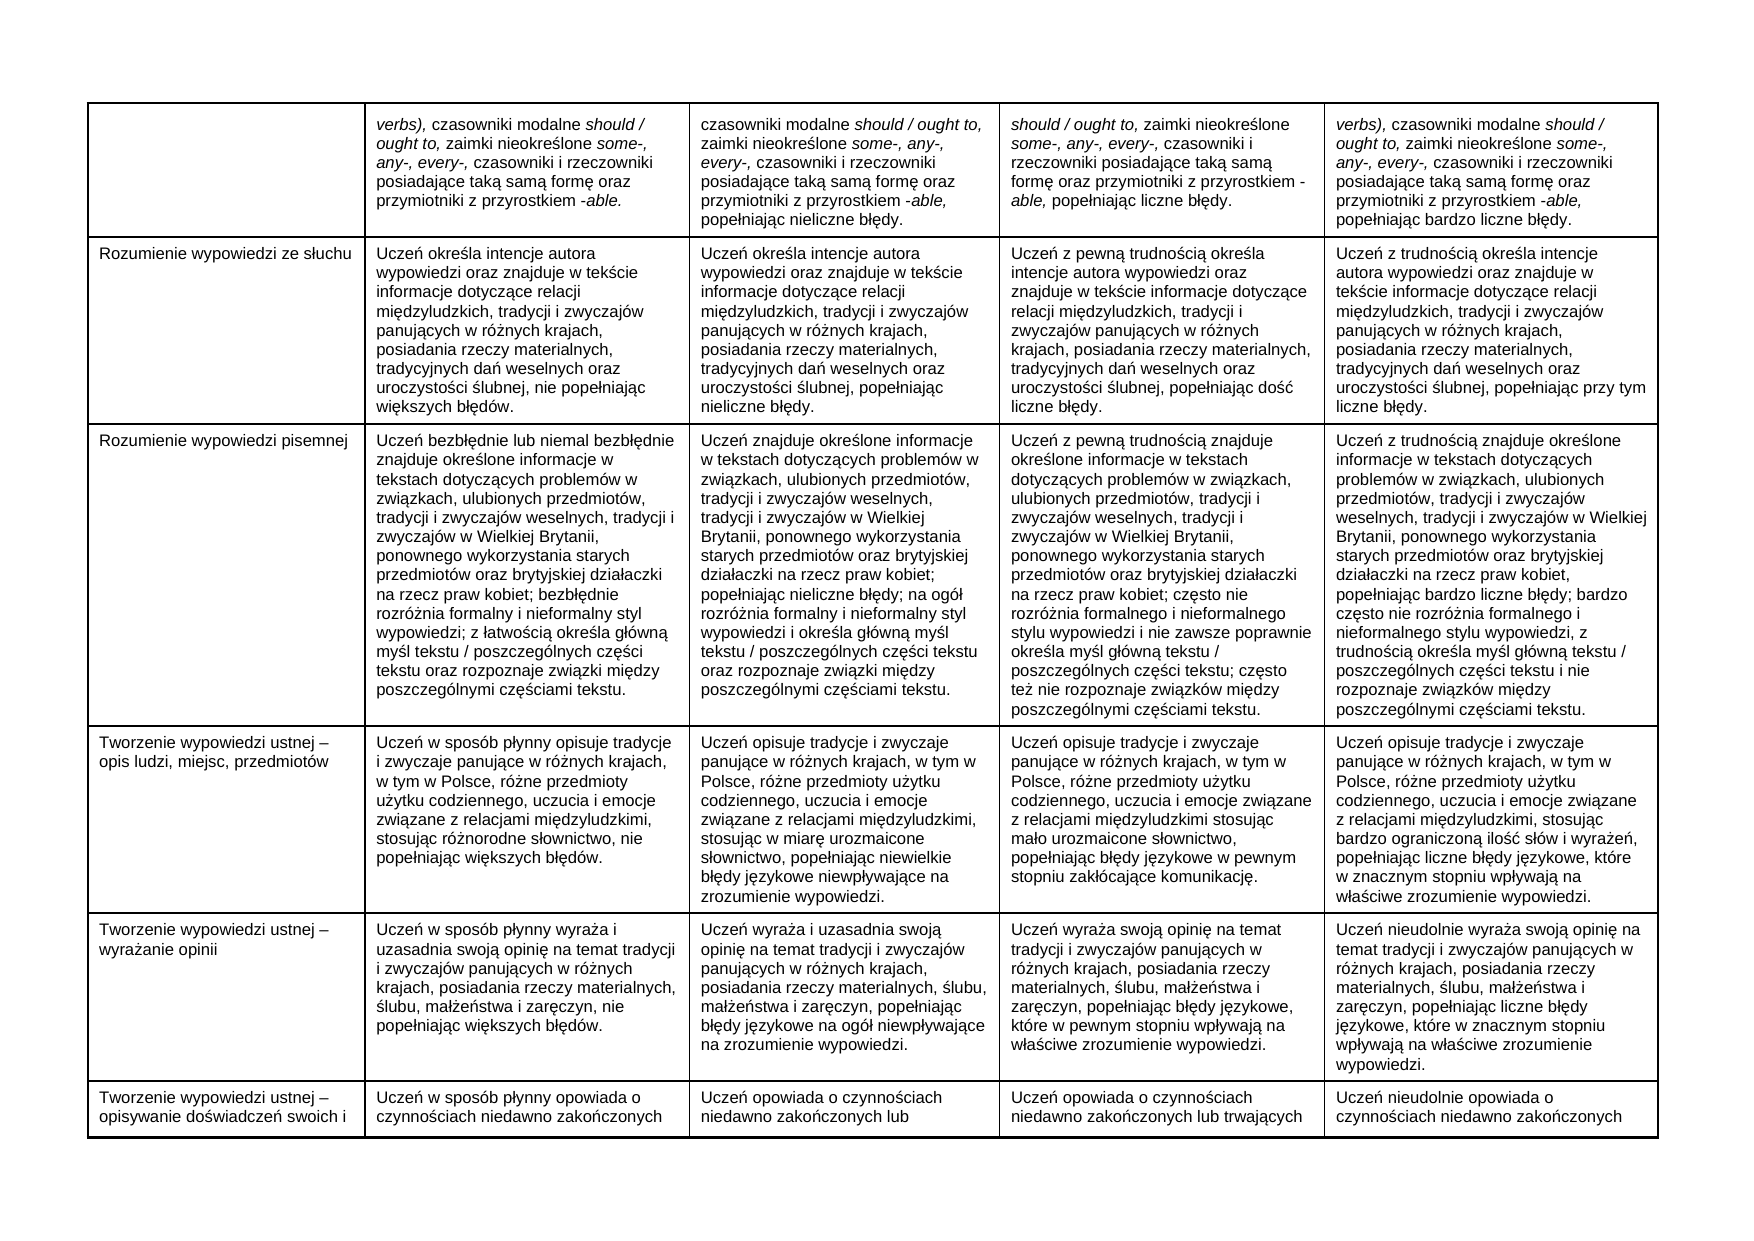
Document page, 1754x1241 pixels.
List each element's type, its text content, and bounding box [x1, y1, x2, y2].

table_cell Uczeń opisuje tradycje i zwyczaje panujące w różnych krajach, w tym w Polsce, różne przedmioty użytku codziennego, uczucia i emocje związane z relacjami międzyludzkimi, stosując bardzo ograniczoną ilość słów i wyrażeń, popełniając liczne błędy językowe, które w znacznym stopniu wpływają na właściwe zrozumienie wypowiedzi. [1325, 727, 1657, 912]
table_cell Uczeń wyraża swoją opinię na temat tradycji i zwyczajów panujących w różnych krajach, posiadania rzeczy materialnych, ślubu, małżeństwa i zaręczyn, popełniając błędy językowe, które w pewnym stopniu wpływają na właściwe zrozumienie wypowiedzi. [1000, 914, 1324, 1080]
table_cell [690, 104, 999, 236]
table_cell Uczeń określa intencje autora wypowiedzi oraz znajduje w tekście informacje dotyczące relacji międzyludzkich, tradycji i zwyczajów panujących w różnych krajach, posiadania rzeczy materialnych, tradycyjnych dań weselnych oraz uroczystości ślubnej, popełniając nieliczne błędy. [690, 238, 999, 423]
table_cell Uczeń opisuje tradycje i zwyczaje panujące w różnych krajach, w tym w Polsce, różne przedmioty użytku codziennego, uczucia i emocje związane z relacjami międzyludzkimi stosując mało urozmaicone słownictwo, popełniając błędy językowe w pewnym stopniu zakłócające komunikację. [1000, 727, 1324, 912]
table_cell Uczeń z trudnością znajduje określone informacje w tekstach dotyczących problemów w związkach, ulubionych przedmiotów, tradycji i zwyczajów weselnych, tradycji i zwyczajów w Wielkiej Brytanii, ponownego wykorzystania starych przedmiotów oraz brytyjskiej działaczki na rzecz praw kobiet, popełniając bardzo liczne błędy; bardzo często nie rozróżnia formalnego i nieformalnego stylu wypowiedzi, z trudnością określa myśl główną tekstu / poszczególnych części tekstu i nie rozpoznaje związków między poszczególnymi częściami tekstu. [1325, 425, 1657, 725]
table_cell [366, 104, 689, 236]
table_cell Tworzenie wypowiedzi ustnej – opis ludzi, miejsc, przedmiotów [89, 727, 364, 912]
table_cell Tworzenie wypowiedzi ustnej – wyrażanie opinii [89, 914, 364, 1080]
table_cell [366, 1082, 689, 1136]
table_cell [690, 1082, 999, 1136]
table_cell Uczeń z pewną trudnością określa intencje autora wypowiedzi oraz znajduje w tekście informacje dotyczące relacji międzyludzkich, tradycji i zwyczajów panujących w różnych krajach, posiadania rzeczy materialnych, tradycyjnych dań weselnych oraz uroczystości ślubnej, popełniając dość liczne błędy. [1000, 238, 1324, 423]
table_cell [1325, 1082, 1657, 1136]
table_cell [89, 104, 364, 236]
table_cell Uczeń z pewną trudnością znajduje określone informacje w tekstach dotyczących problemów w związkach, ulubionych przedmiotów, tradycji i zwyczajów weselnych, tradycji i zwyczajów w Wielkiej Brytanii, ponownego wykorzystania starych przedmiotów oraz brytyjskiej działaczki na rzecz praw kobiet; często nie rozróżnia formalnego i nieformalnego stylu wypowiedzi i nie zawsze poprawnie określa myśl główną tekstu / poszczególnych części tekstu; często też nie rozpoznaje związków między poszczególnymi częściami tekstu. [1000, 425, 1324, 725]
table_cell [89, 1082, 364, 1136]
table_cell Rozumienie wypowiedzi pisemnej [89, 425, 364, 725]
table_cell Uczeń określa intencje autora wypowiedzi oraz znajduje w tekście informacje dotyczące relacji międzyludzkich, tradycji i zwyczajów panujących w różnych krajach, posiadania rzeczy materialnych, tradycyjnych dań weselnych oraz uroczystości ślubnej, nie popełniając większych błędów. [366, 238, 689, 423]
table_cell Uczeń z trudnością określa intencje autora wypowiedzi oraz znajduje w tekście informacje dotyczące relacji międzyludzkich, tradycji i zwyczajów panujących w różnych krajach, posiadania rzeczy materialnych, tradycyjnych dań weselnych oraz uroczystości ślubnej, popełniając przy tym liczne błędy. [1325, 238, 1657, 423]
table_cell Uczeń znajduje określone informacje w tekstach dotyczących problemów w związkach, ulubionych przedmiotów, tradycji i zwyczajów weselnych, tradycji i zwyczajów w Wielkiej Brytanii, ponownego wykorzystania starych przedmiotów oraz brytyjskiej działaczki na rzecz praw kobiet; popełniając nieliczne błędy; na ogół rozróżnia formalny i nieformalny styl wypowiedzi i określa główną myśl tekstu / poszczególnych części tekstu oraz rozpoznaje związki między poszczególnymi częściami tekstu. [690, 425, 999, 725]
table_cell Rozumienie wypowiedzi ze słuchu [89, 238, 364, 423]
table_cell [1000, 1082, 1324, 1136]
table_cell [1325, 104, 1657, 236]
table_cell Uczeń bezbłędnie lub niemal bezbłędnie znajduje określone informacje w tekstach dotyczących problemów w związkach, ulubionych przedmiotów, tradycji i zwyczajów weselnych, tradycji i zwyczajów w Wielkiej Brytanii, ponownego wykorzystania starych przedmiotów oraz brytyjskiej działaczki na rzecz praw kobiet; bezbłędnie rozróżnia formalny i nieformalny styl wypowiedzi; z łatwością określa główną myśl tekstu / poszczególnych części tekstu oraz rozpoznaje związki między poszczególnymi częściami tekstu. [366, 425, 689, 725]
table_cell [1000, 104, 1324, 236]
table_cell Uczeń wyraża i uzasadnia swoją opinię na temat tradycji i zwyczajów panujących w różnych krajach, posiadania rzeczy materialnych, ślubu, małżeństwa i zaręczyn, popełniając błędy językowe na ogół niewpływające na zrozumienie wypowiedzi. [690, 914, 999, 1080]
table_cell Uczeń opisuje tradycje i zwyczaje panujące w różnych krajach, w tym w Polsce, różne przedmioty użytku codziennego, uczucia i emocje związane z relacjami międzyludzkimi, stosując w miarę urozmaicone słownictwo, popełniając niewielkie błędy językowe niewpływające na zrozumienie wypowiedzi. [690, 727, 999, 912]
table_cell Uczeń w sposób płynny wyraża i uzasadnia swoją opinię na temat tradycji i zwyczajów panujących w różnych krajach, posiadania rzeczy materialnych, ślubu, małżeństwa i zaręczyn, nie popełniając większych błędów. [366, 914, 689, 1080]
table_cell Uczeń w sposób płynny opisuje tradycje i zwyczaje panujące w różnych krajach, w tym w Polsce, różne przedmioty użytku codziennego, uczucia i emocje związane z relacjami międzyludzkimi, stosując różnorodne słownictwo, nie popełniając większych błędów. [366, 727, 689, 912]
table_cell Uczeń nieudolnie wyraża swoją opinię na temat tradycji i zwyczajów panujących w różnych krajach, posiadania rzeczy materialnych, ślubu, małżeństwa i zaręczyn, popełniając liczne błędy językowe, które w znacznym stopniu wpływają na właściwe zrozumienie wypowiedzi. [1325, 914, 1657, 1080]
